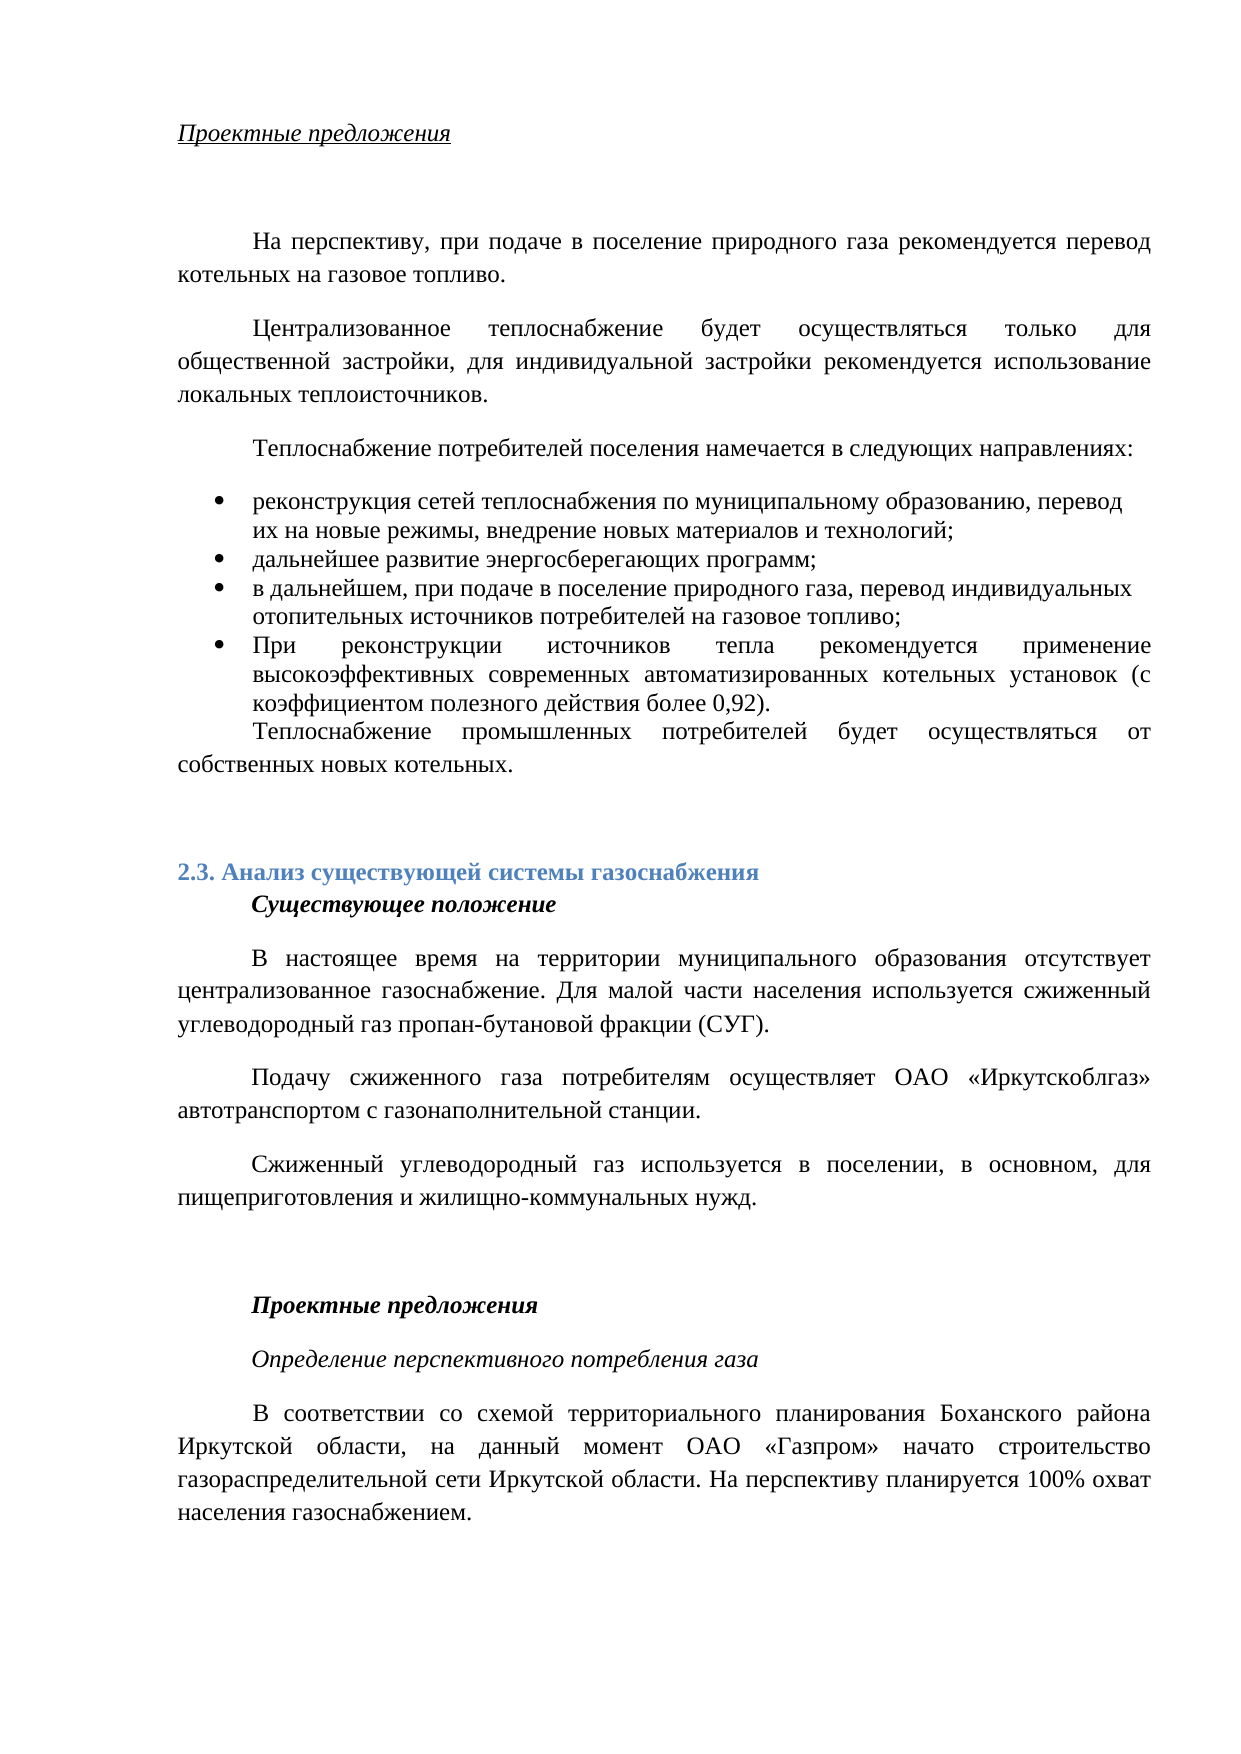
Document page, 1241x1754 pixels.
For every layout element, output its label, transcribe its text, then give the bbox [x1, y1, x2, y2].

list дальнейшее развитие энергосберегающих программ; [215, 544, 1152, 573]
text На перспективу, при подаче в поселение природного газа рекомендуется перевод котельных на газовое топливо. [177, 226, 1152, 288]
text Сжиженный углеводородный газ используется в поселении, в основном, для пищеприготовления и жилищно-коммунальных нужд. [177, 1149, 1152, 1211]
text В соответствии со схемой территориального планирования Боханского района Иркутской области, на данный момент ОАО «Газпром» начато строительство газораспределительной сети Иркутской области. На перспективу планируется 100% охват населения газоснабжением. [177, 1398, 1152, 1526]
list реконструкция сетей теплоснабжения по муниципальному образованию, перевод их на новые режимы, внедрение новых материалов и технологий; [215, 486, 1152, 544]
text Существующее положение [177, 889, 1152, 917]
text В настоящее время на территории муниципального образования отсутствует централизованное газоснабжение. Для малой части населения используется сжиженный углеводородный газ пропан-бутановой фракции (СУГ). [177, 943, 1152, 1037]
text Теплоснабжение потребителей поселения намечается в следующих направлениях: [177, 433, 1152, 461]
subtitle 2.3. Анализ существующей системы газоснабжения [177, 857, 1152, 886]
list При реконструкции источников тепла рекомендуется применение высокоэффективных современных автоматизированных котельных установок (с коэффициентом полезного действия более 0,92). [215, 630, 1152, 716]
text Определение перспективного потребления газа [177, 1344, 1152, 1373]
text Проектные предложения [177, 1290, 1152, 1319]
text Теплоснабжение промышленных потребителей будет осуществляться от собственных новых котельных. [177, 716, 1152, 778]
text Централизованное теплоснабжение будет осуществляться только для общественной застройки, для индивидуальной застройки рекомендуется использование локальных теплоисточников. [177, 313, 1152, 407]
text Подачу сжиженного газа потребителям осуществляет ОАО «Иркутскоблгаз» автотранспортом с газонаполнительной станции. [177, 1062, 1152, 1124]
list в дальнейшем, при подаче в поселение природного газа, перевод индивидуальных отопительных источников потребителей на газовое топливо; [215, 573, 1152, 630]
text Проектные предложения [177, 118, 1152, 147]
